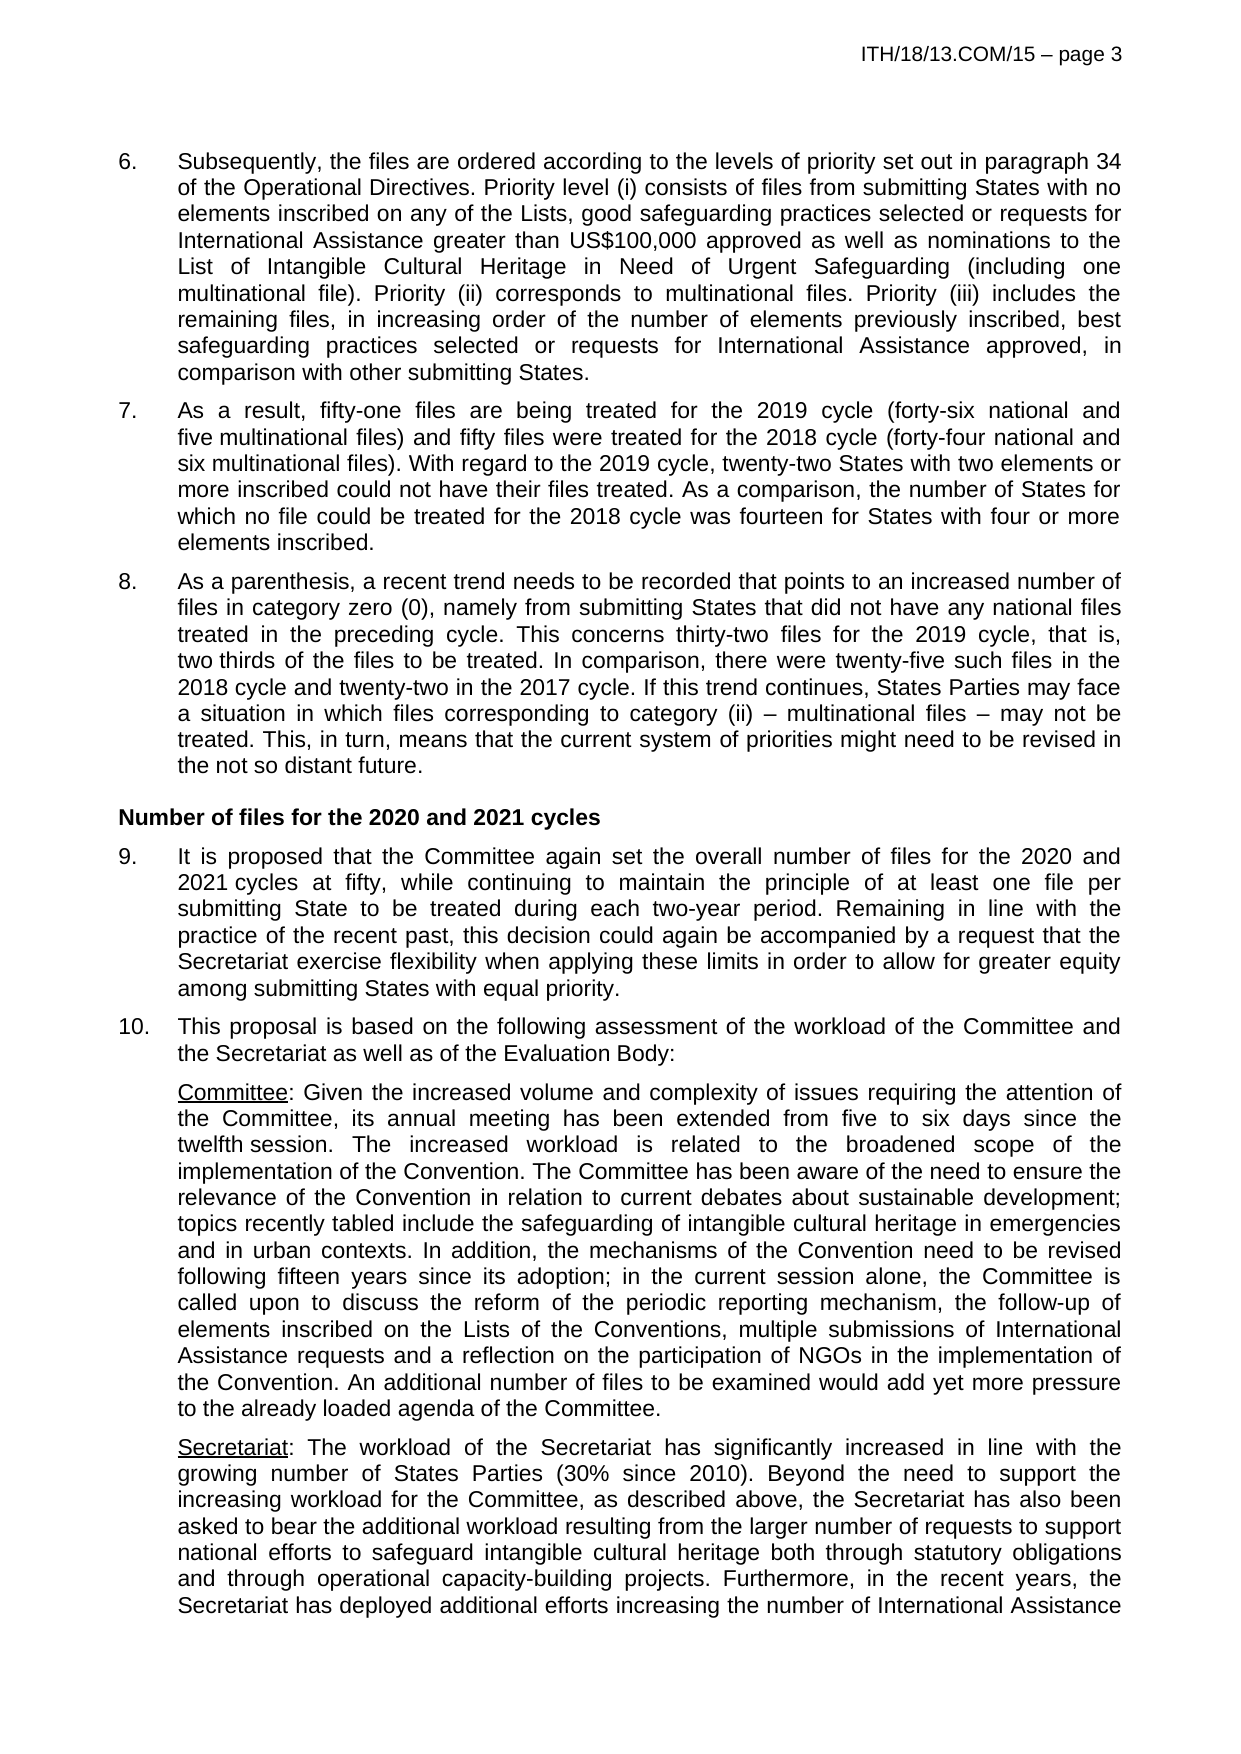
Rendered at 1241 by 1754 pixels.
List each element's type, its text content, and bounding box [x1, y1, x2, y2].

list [177, 1434, 1122, 1618]
list This proposal is based on the following assessment of the workload of the Committee and the Secretariat as well as of the Evaluation Body: [118, 1013, 1122, 1066]
list As a parenthesis, a recent trend needs to be recorded that points to an increased number of files in category zero (0), namely from submitting States that did not have any national files treated in the preceding cycle. This concerns thirty-two files for the 2019 cycle, that is, two thirds of the files to be treated. In comparison, there were twenty-five such files in the 2018 cycle and twenty-two in the 2017 cycle. If this trend continues, States Parties may face a situation in which files corresponding to category (ii) – multinational files – may not be treated. This, in turn, means that the current system of priorities might need to be revised in the not so distant future. [118, 568, 1122, 779]
list As a result, fifty-one files are being treated for the 2019 cycle (forty-six national and five multinational files) and fifty files were treated for the 2018 cycle (forty-four national and six multinational files). With regard to the 2019 cycle, twenty-two States with two elements or more inscribed could not have their files treated. As a comparison, the number of States for which no file could be treated for the 2018 cycle was fourteen for States with four or more elements inscribed. [118, 397, 1122, 556]
list It is proposed that the Committee again set the overall number of files for the 2020 and 2021 cycles at fifty, while continuing to maintain the principle of at least one file per submitting State to be treated during each two-year period. Remaining in line with the practice of the recent past, this decision could again be accompanied by a request that the Secretariat exercise flexibility when applying these limits in order to allow for greater equity among submitting States with equal priority. [118, 843, 1122, 1001]
list Subsequently, the files are ordered according to the levels of priority set out in paragraph 34 of the Operational Directives. Priority level (i) consists of files from submitting States with no elements inscribed on any of the Lists, good safeguarding practices selected or requests for International Assistance greater than US$100,000 approved as well as nominations to the List of Intangible Cultural Heritage in Need of Urgent Safeguarding (including one multinational file). Priority (ii) corresponds to multinational files. Priority (iii) includes the remaining files, in increasing order of the number of elements previously inscribed, best safeguarding practices selected or requests for International Assistance approved, in comparison with other submitting States. [118, 148, 1122, 385]
list Committee: Given the increased volume and complexity of issues requiring the attention of the Committee, its annual meeting has been extended from five to six days since the twelfth session. The increased workload is related to the broadened scope of the implementation of the Convention. The Committee has been aware of the need to ensure the relevance of the Convention in relation to current debates about sustainable development; topics recently tabled include the safeguarding of intangible cultural heritage in emergencies and in urban contexts. In addition, the mechanisms of the Convention need to be revised following fifteen years since its adoption; in the current session alone, the Committee is called upon to discuss the reform of the periodic reporting mechanism, the follow-up of elements inscribed on the Lists of the Conventions, multiple submissions of International Assistance requests and a reflection on the participation of NGOs in the implementation of the Convention. An additional number of files to be examined would add yet more pressure to the already loaded agenda of the Committee. [177, 1078, 1122, 1421]
list Number of files for the 2020 and 2021 cycles [118, 804, 1122, 830]
